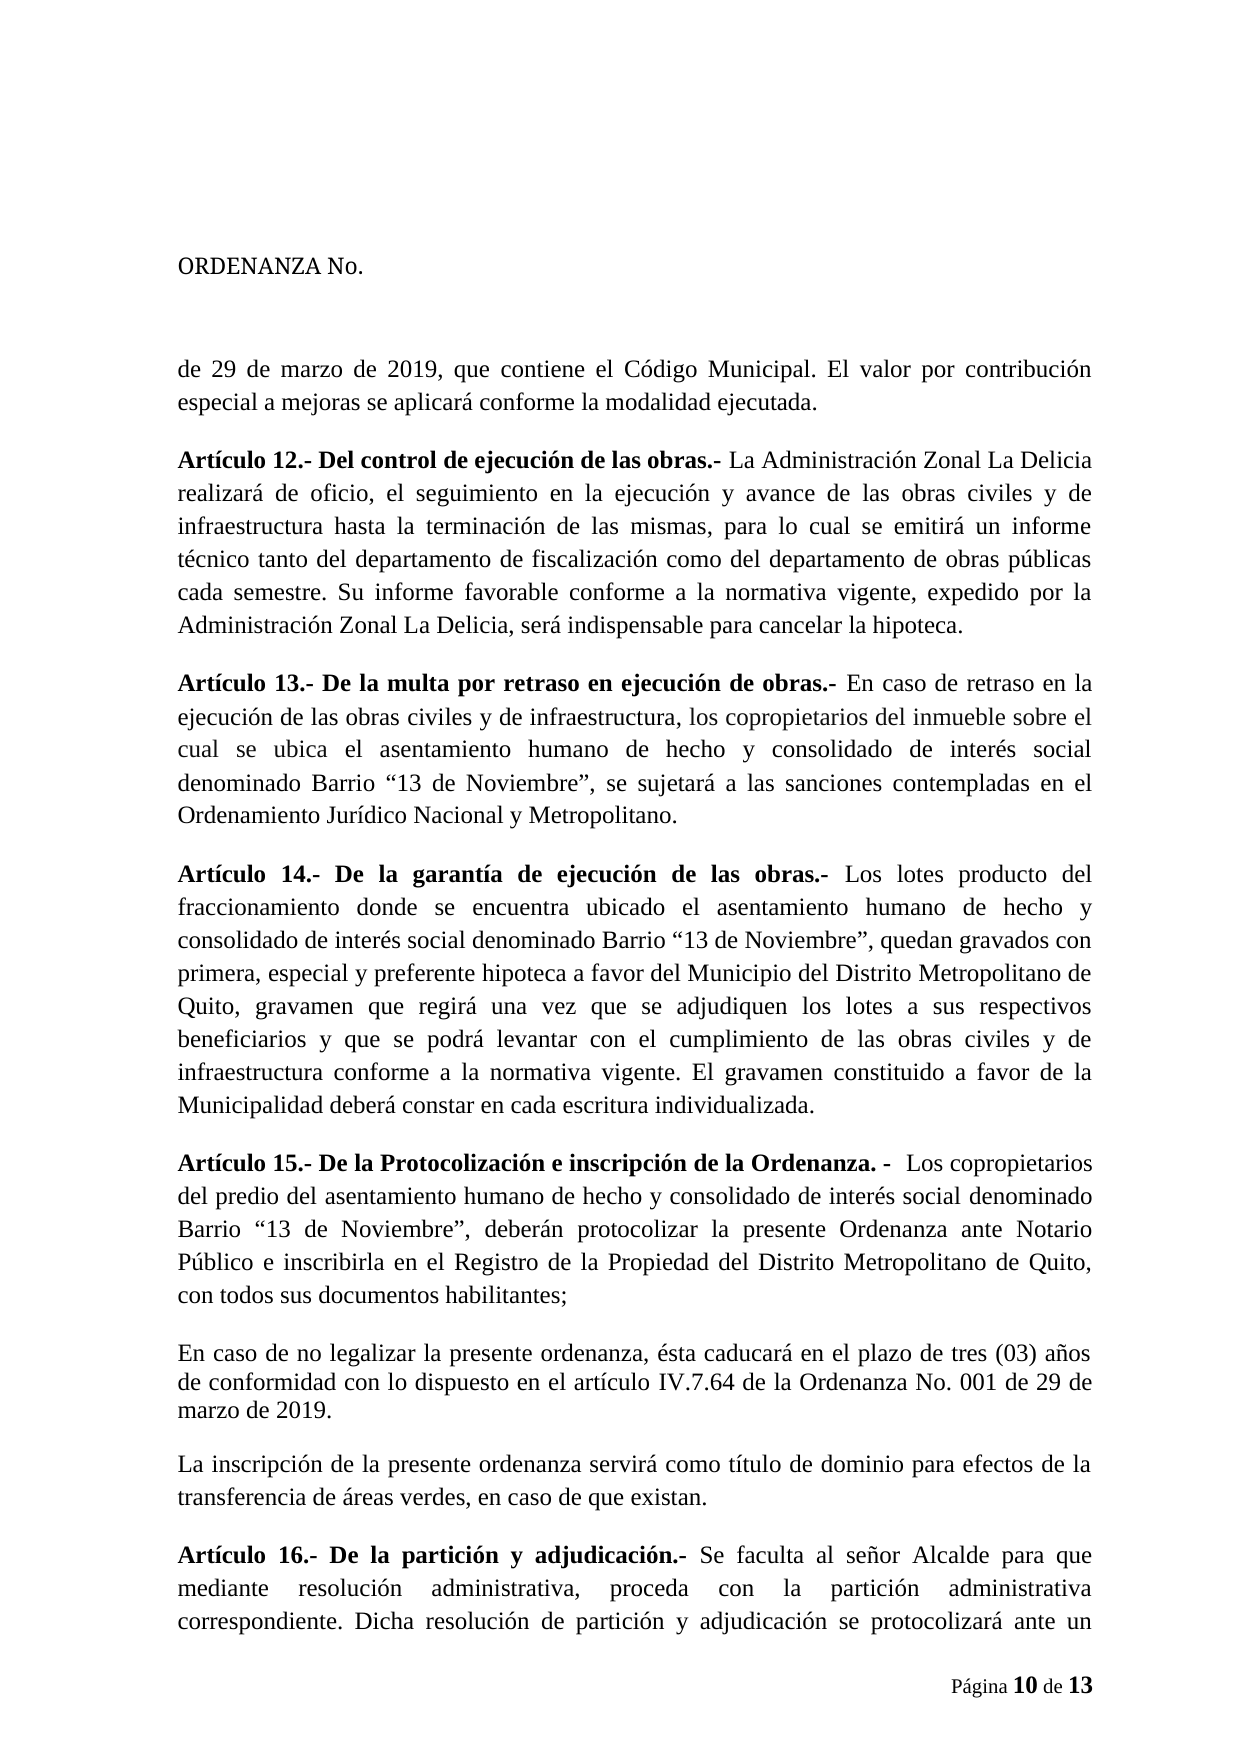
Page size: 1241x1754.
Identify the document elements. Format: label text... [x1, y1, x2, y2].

text Artículo 15.- De la Protocolización e inscripción de la Ordenanza. - Los copropietarios del predio del asentamiento humano de hecho y consolidado de interés social denominado Barrio “13 de Noviembre”, deberán protocolizar la presente Ordenanza ante Notario Público e inscribirla en el Registro de la Propiedad del Distrito Metropolitano de Quito, con todos sus documentos habilitantes; [177, 1148, 1093, 1309]
text La inscripción de la presente ordenanza servirá como título de dominio para efectos de la transferencia de áreas verdes, en caso de que existan. [177, 1449, 1093, 1511]
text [177, 1540, 1093, 1635]
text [177, 354, 1093, 416]
text Artículo 13.- De la multa por retraso en ejecución de obras.- En caso de retraso en la ejecución de las obras civiles y de infraestructura, los copropietarios del inmueble sobre el cual se ubica el asentamiento humano de hecho y consolidado de interés social denominado Barrio “13 de Noviembre”, se sujetará a las sanciones contempladas en el Ordenamiento Jurídico Nacional y Metropolitano. [177, 668, 1093, 829]
text En caso de no legalizar la presente ordenanza, ésta caducará en el plazo de tres (03) años de conformidad con lo dispuesto en el artículo IV.7.64 de la Ordenanza No. 001 de 29 de marzo de 2019. [177, 1338, 1093, 1424]
text Artículo 14.- De la garantía de ejecución de las obras.- Los lotes producto del fraccionamiento donde se encuentra ubicado el asentamiento humano de hecho y consolidado de interés social denominado Barrio “13 de Noviembre”, quedan gravados con primera, especial y preferente hipoteca a favor del Municipio del Distrito Metropolitano de Quito, gravamen que regirá una vez que se adjudiquen los lotes a sus respectivos beneficiarios y que se podrá levantar con el cumplimiento de las obras civiles y de infraestructura conforme a la normativa vigente. El gravamen constituido a favor de la Municipalidad deberá constar en cada escritura individualizada. [177, 859, 1093, 1118]
text Artículo 12.- Del control de ejecución de las obras.- La Administración Zonal La Delicia realizará de oficio, el seguimiento en la ejecución y avance de las obras civiles y de infraestructura hasta la terminación de las mismas, para lo cual se emitirá un informe técnico tanto del departamento de fiscalización como del departamento de obras públicas cada semestre. Su informe favorable conforme a la normativa vigente, expedido por la Administración Zonal La Delicia, será indispensable para cancelar la hipoteca. [177, 445, 1093, 639]
